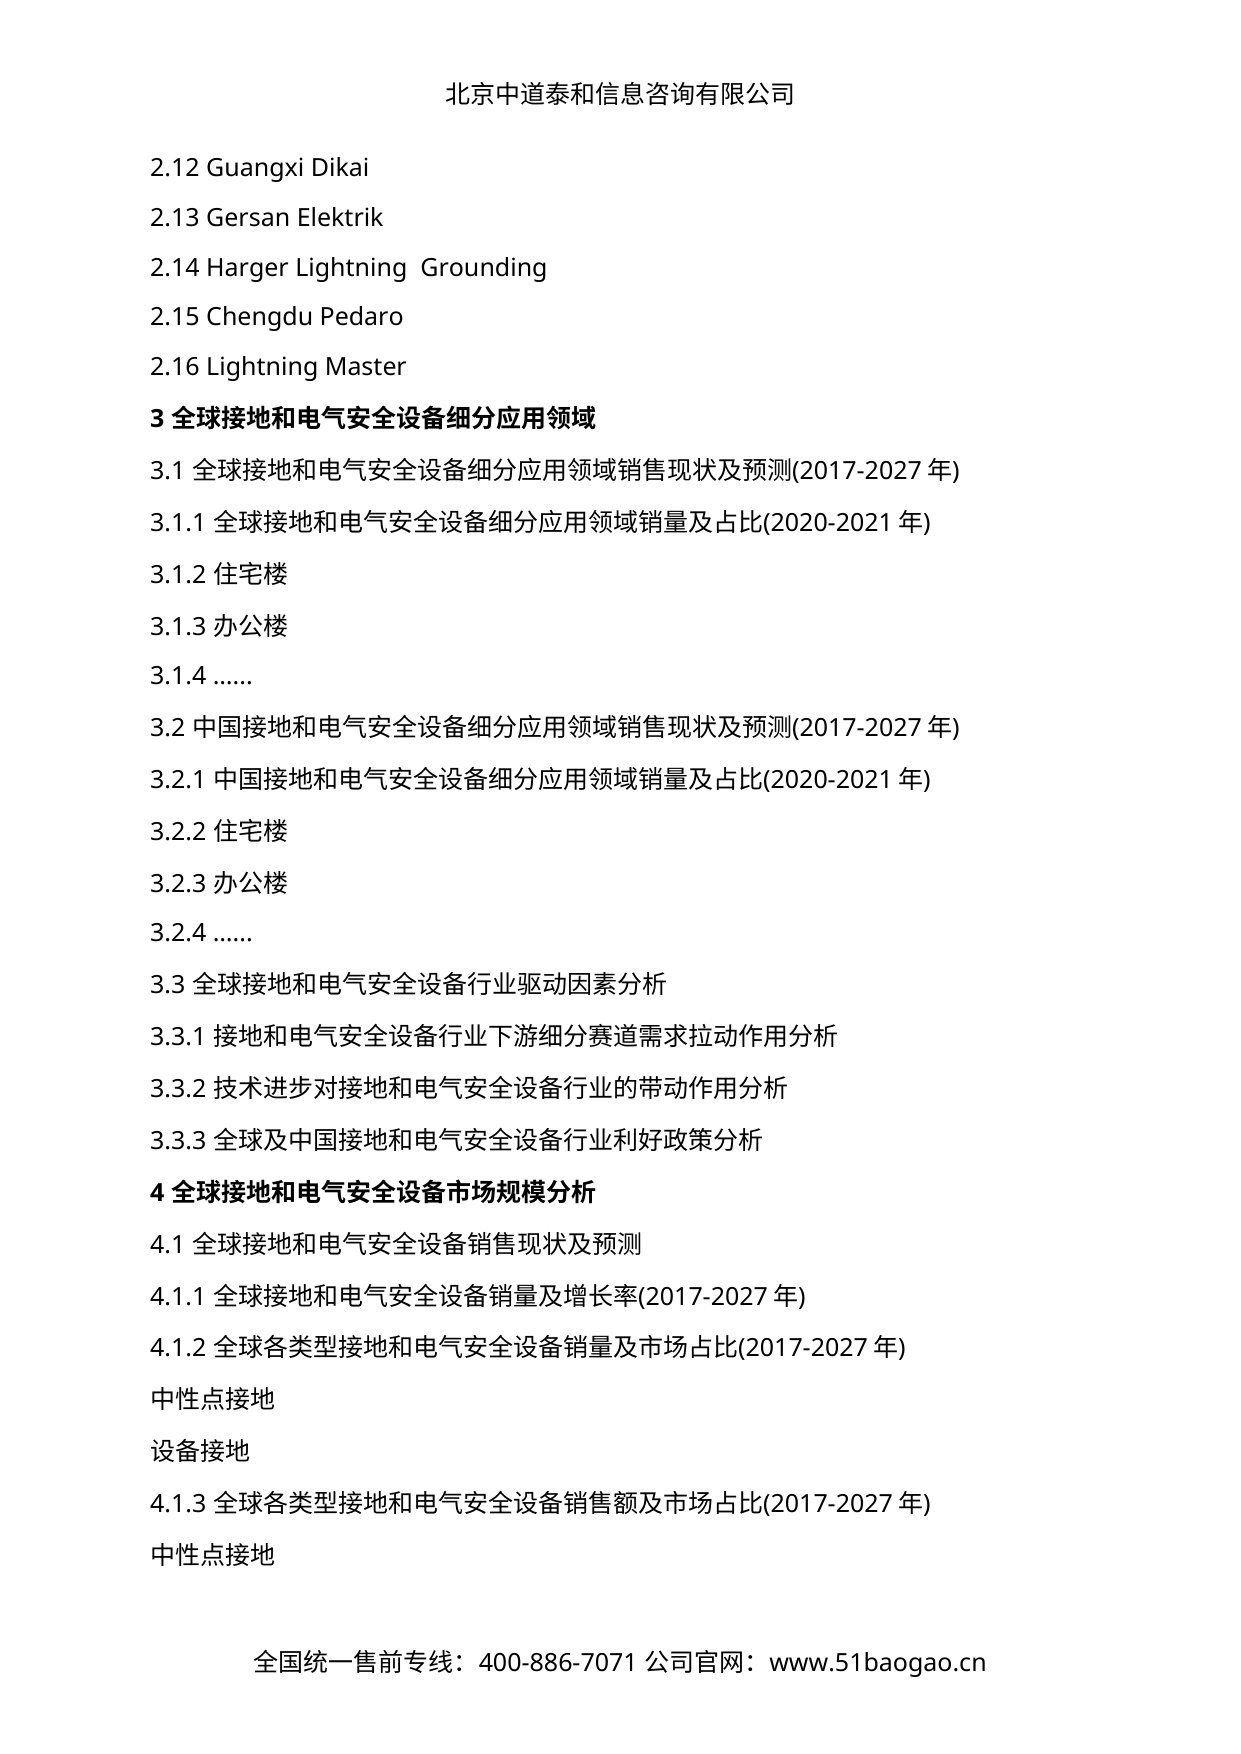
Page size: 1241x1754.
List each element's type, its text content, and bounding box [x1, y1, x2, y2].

text 2.12 Guangxi Dikai [150, 150, 1090, 184]
text 3.3.2 技术进步对接地和电气安全设备行业的带动作用分析 [150, 1068, 1090, 1105]
text 3 全球接地和电气安全设备细分应用领域 [150, 398, 1090, 435]
text 4 全球接地和电气安全设备市场规模分析 [150, 1172, 1090, 1208]
text 3.2.1 中国接地和电气安全设备细分应用领域销量及占比(2020-2021年) [150, 759, 1090, 796]
text 3.1.4 …... [150, 658, 1090, 692]
text 2.16 Lightning Master [150, 349, 1090, 383]
text 3.2.3 办公楼 [150, 863, 1090, 899]
text 中性点接地 [150, 1380, 1090, 1416]
text 2.14 Harger Lightning Grounding [150, 249, 1090, 283]
text 4.1 全球接地和电气安全设备销售现状及预测 [150, 1224, 1090, 1260]
text 4.1.1 全球接地和电气安全设备销量及增长率(2017-2027年) [150, 1276, 1090, 1312]
text 3.2.4 …... [150, 915, 1090, 949]
text 3.1.1 全球接地和电气安全设备细分应用领域销量及占比(2020-2021年) [150, 502, 1090, 538]
text 4.1.2 全球各类型接地和电气安全设备销量及市场占比(2017-2027年) [150, 1328, 1090, 1364]
text 3.3.1 接地和电气安全设备行业下游细分赛道需求拉动作用分析 [150, 1017, 1090, 1053]
text 2.15 Chengdu Pedaro [150, 299, 1090, 333]
text 中性点接地 [150, 1535, 1090, 1572]
text 3.2.2 住宅楼 [150, 811, 1090, 847]
text 3.3.3 全球及中国接地和电气安全设备行业利好政策分析 [150, 1120, 1090, 1157]
text 2.13 Gersan Elektrik [150, 200, 1090, 234]
text 3.1.3 办公楼 [150, 606, 1090, 642]
text 设备接地 [150, 1432, 1090, 1468]
text 3.2 中国接地和电气安全设备细分应用领域销售现状及预测(2017-2027年) [150, 707, 1090, 744]
text 4.1.3 全球各类型接地和电气安全设备销售额及市场占比(2017-2027年) [150, 1483, 1090, 1520]
text 3.1 全球接地和电气安全设备细分应用领域销售现状及预测(2017-2027年) [150, 450, 1090, 487]
text 3.3 全球接地和电气安全设备行业驱动因素分析 [150, 965, 1090, 1001]
text 3.1.2 住宅楼 [150, 554, 1090, 590]
